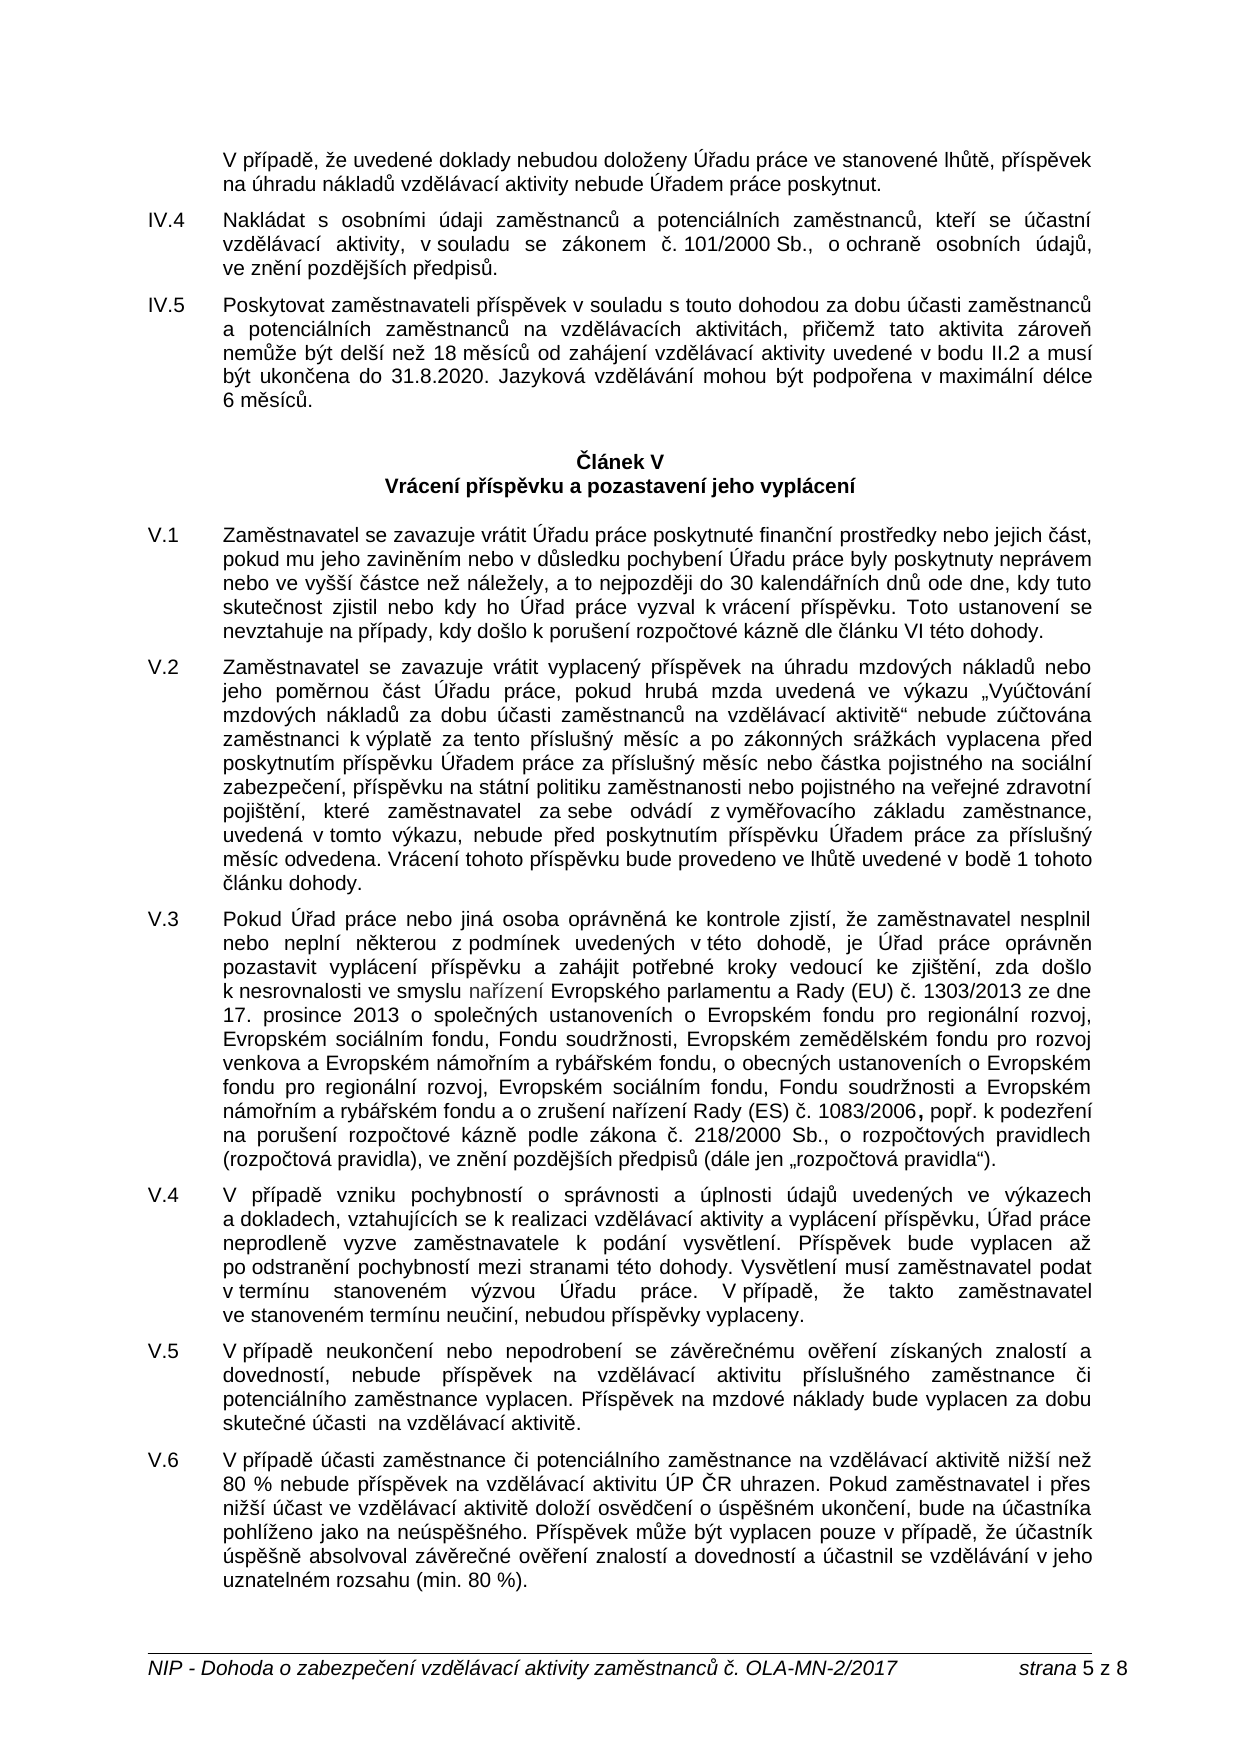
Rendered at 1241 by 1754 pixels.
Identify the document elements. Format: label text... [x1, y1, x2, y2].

text V případě, že uvedené doklady nebudou doloženy Úřadu práce ve stanovené lhůtě, příspěvek na úhradu nákladů vzdělávací aktivity nebude Úřadem práce poskytnut. [223, 148, 1092, 196]
list V případě účasti zaměstnance či potenciálního zaměstnance na vzdělávací aktivitě nižší než 80 % nebude příspěvek na vzdělávací aktivitu ÚP ČR uhrazen. Pokud zaměstnavatel i přes nižší účast ve vzdělávací aktivitě doloží osvědčení o úspěšném ukončení, bude na účastníka pohlíženo jako na neúspěšného. Příspěvek může být vyplacen pouze v případě, že účastník úspěšně absolvoval závěrečné ověření znalostí a dovedností a účastnil se vzdělávání v jeho uznatelném rozsahu (min. 80 %). [148, 1448, 1092, 1591]
list Zaměstnavatel se zavazuje vrátit vyplacený příspěvek na úhradu mzdových nákladů nebo jeho poměrnou část Úřadu práce, pokud hrubá mzda uvedená ve výkazu „Vyúčtování mzdových nákladů za dobu účasti zaměstnanců na vzdělávací aktivitě“ nebude zúčtována zaměstnanci k výplatě za tento příslušný měsíc a po zákonných srážkách vyplacena před poskytnutím příspěvku Úřadem práce za příslušný měsíc nebo částka pojistného na sociální zabezpečení, příspěvku na státní politiku zaměstnanosti nebo pojistného na veřejné zdravotní pojištění, které zaměstnavatel za sebe odvádí z vyměřovacího základu zaměstnance, uvedená v tomto výkazu, nebude před poskytnutím příspěvku Úřadem práce za příslušný měsíc odvedena. Vrácení tohoto příspěvku bude provedeno ve lhůtě uvedené v bodě 1 tohoto článku dohody. [148, 655, 1092, 894]
text Vrácení příspěvku a pozastavení jeho vyplácení [148, 474, 1092, 498]
list Nakládat s osobními údaji zaměstnanců a potenciálních zaměstnanců, kteří se účastní vzdělávací aktivity, v souladu se zákonem č. 101/2000 Sb., o ochraně osobních údajů, ve znění pozdějších předpisů. [148, 208, 1092, 280]
list Poskytovat zaměstnavateli příspěvek v souladu s touto dohodou za dobu účasti zaměstnanců a potenciálních zaměstnanců na vzdělávacích aktivitách, přičemž tato aktivita zároveň nemůže být delší než 18 měsíců od zahájení vzdělávací aktivity uvedené v bodu II.2 a musí být ukončena do 31.8.2020. Jazyková vzdělávání mohou být podpořena v maximální délce 6 měsíců. [148, 292, 1092, 412]
list V případě neukončení nebo nepodrobení se závěrečnému ověření získaných znalostí a dovedností, nebude příspěvek na vzdělávací aktivitu příslušného zaměstnance či potenciálního zaměstnance vyplacen. Příspěvek na mzdové náklady bude vyplacen za dobu skutečné účasti na vzdělávací aktivitě. [148, 1339, 1092, 1435]
text Článek V [148, 450, 1092, 474]
list Zaměstnavatel se zavazuje vrátit Úřadu práce poskytnuté finanční prostředky nebo jejich část, pokud mu jeho zaviněním nebo v důsledku pochybení Úřadu práce byly poskytnuty neprávem nebo ve vyšší částce než náležely, a to nejpozději do 30 kalendářních dnů ode dne, kdy tuto skutečnost zjistil nebo kdy ho Úřad práce vyzval k vrácení příspěvku. Toto ustanovení se nevztahuje na případy, kdy došlo k porušení rozpočtové kázně dle článku VI této dohody. [148, 523, 1092, 642]
list Pokud Úřad práce nebo jiná osoba oprávněná ke kontrole zjistí, že zaměstnavatel nesplnil nebo neplní některou z podmínek uvedených v této dohodě, je Úřad práce oprávněn pozastavit vyplácení příspěvku a zahájit potřebné kroky vedoucí ke zjištění, zda došlo k nesrovnalosti ve smyslu nařízení Evropského parlamentu a Rady (EU) č. 1303/2013 ze dne 17. prosince 2013 o společných ustanoveních o Evropském fondu pro regionální rozvoj, Evropském sociálním fondu, Fondu soudržnosti, Evropském zemědělském fondu pro rozvoj venkova a Evropském námořním a rybářském fondu, o obecných ustanoveních o Evropském fondu pro regionální rozvoj, Evropském sociálním fondu, Fondu soudržnosti a Evropském námořním a rybářském fondu a o zrušení nařízení Rady (ES) č. 1083/2006, popř. k podezření na porušení rozpočtové kázně podle zákona č. 218/2000 Sb., o rozpočtových pravidlech (rozpočtová pravidla), ve znění pozdějších předpisů (dále jen „rozpočtová pravidla“). [148, 907, 1092, 1171]
list V případě vzniku pochybností o správnosti a úplnosti údajů uvedených ve výkazech a dokladech, vztahujících se k realizaci vzdělávací aktivity a vyplácení příspěvku, Úřad práce neprodleně vyzve zaměstnavatele k podání vysvětlení. Příspěvek bude vyplacen až po odstranění pochybností mezi stranami této dohody. Vysvětlení musí zaměstnavatel podat v termínu stanoveném výzvou Úřadu práce. V případě, že takto zaměstnavatel ve stanoveném termínu neučiní, nebudou příspěvky vyplaceny. [148, 1183, 1092, 1327]
